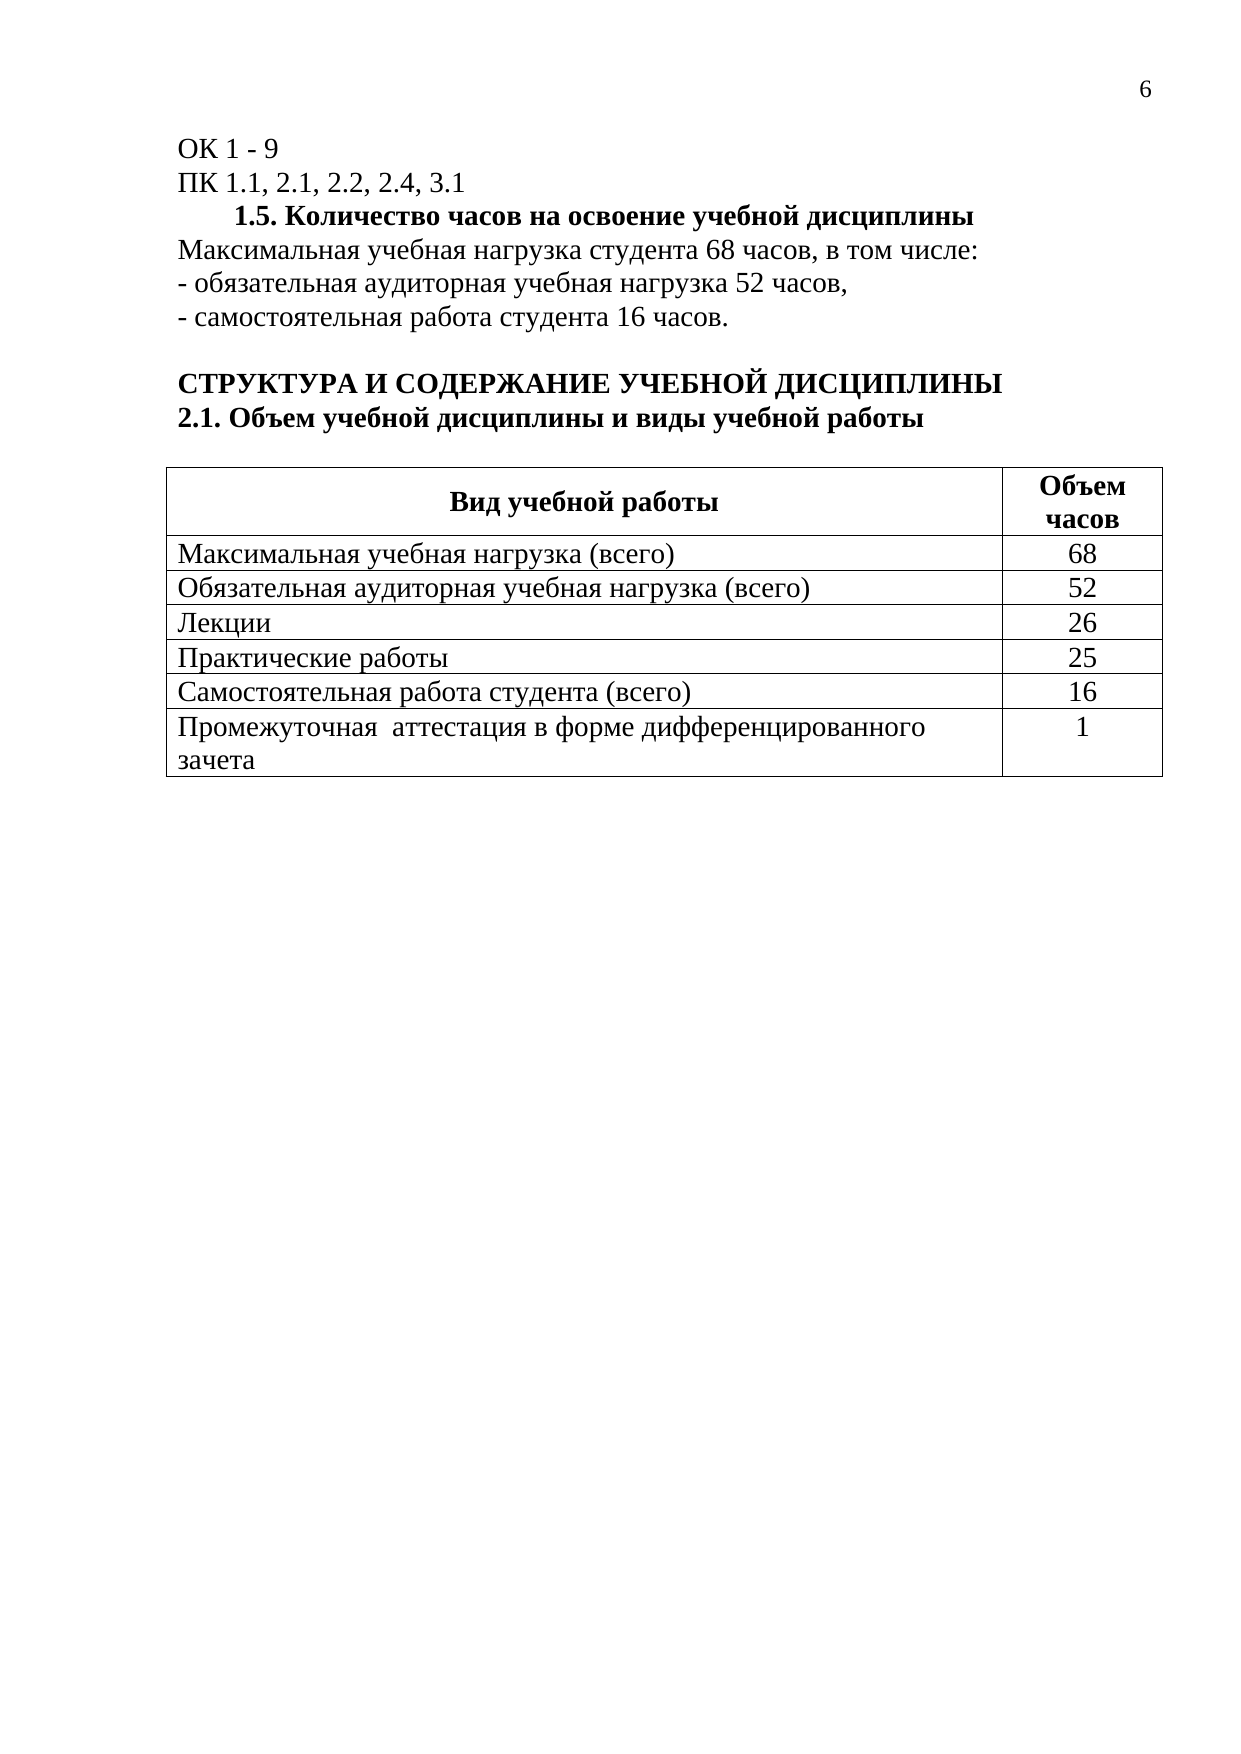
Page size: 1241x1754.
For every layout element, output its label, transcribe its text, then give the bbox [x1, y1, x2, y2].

text - самостоятельная работа студента 16 часов. [177, 299, 1152, 333]
table_header Вид учебной работы [167, 468, 1002, 535]
table_cell Промежуточная аттестация в форме дифференцированного зачета [167, 709, 1002, 776]
table_cell 1 [1003, 709, 1162, 776]
table_cell Практические работы [167, 640, 1002, 673]
table_cell 16 [1003, 674, 1162, 708]
text ПК 1.1, 2.1, 2.2, 2.4, 3.1 [177, 165, 1152, 198]
table_cell 26 [1003, 605, 1162, 639]
table_header Объем часов [1003, 468, 1162, 535]
table_cell Обязательная аудиторная учебная нагрузка (всего) [167, 571, 1002, 604]
text 1.5. Количество часов на освоение учебной дисциплины [233, 198, 1152, 232]
table_cell Лекции [167, 605, 1002, 639]
table_cell 25 [1003, 640, 1162, 673]
text ОК 1 - 9 [177, 131, 1152, 165]
text Максимальная учебная нагрузка студента 68 часов, в том числе: [177, 232, 1152, 266]
text 2.1. Объем учебной дисциплины и виды учебной работы [177, 400, 1152, 433]
text СТРУКТУРА И СОДЕРЖАНИЕ УЧЕБНОЙ ДИСЦИПЛИНЫ [177, 366, 1152, 400]
table_cell 52 [1003, 571, 1162, 604]
table_cell Самостоятельная работа студента (всего) [167, 674, 1002, 708]
table_cell Максимальная учебная нагрузка (всего) [167, 536, 1002, 569]
text - обязательная аудиторная учебная нагрузка 52 часов, [177, 266, 1152, 299]
table_cell 68 [1003, 536, 1162, 569]
